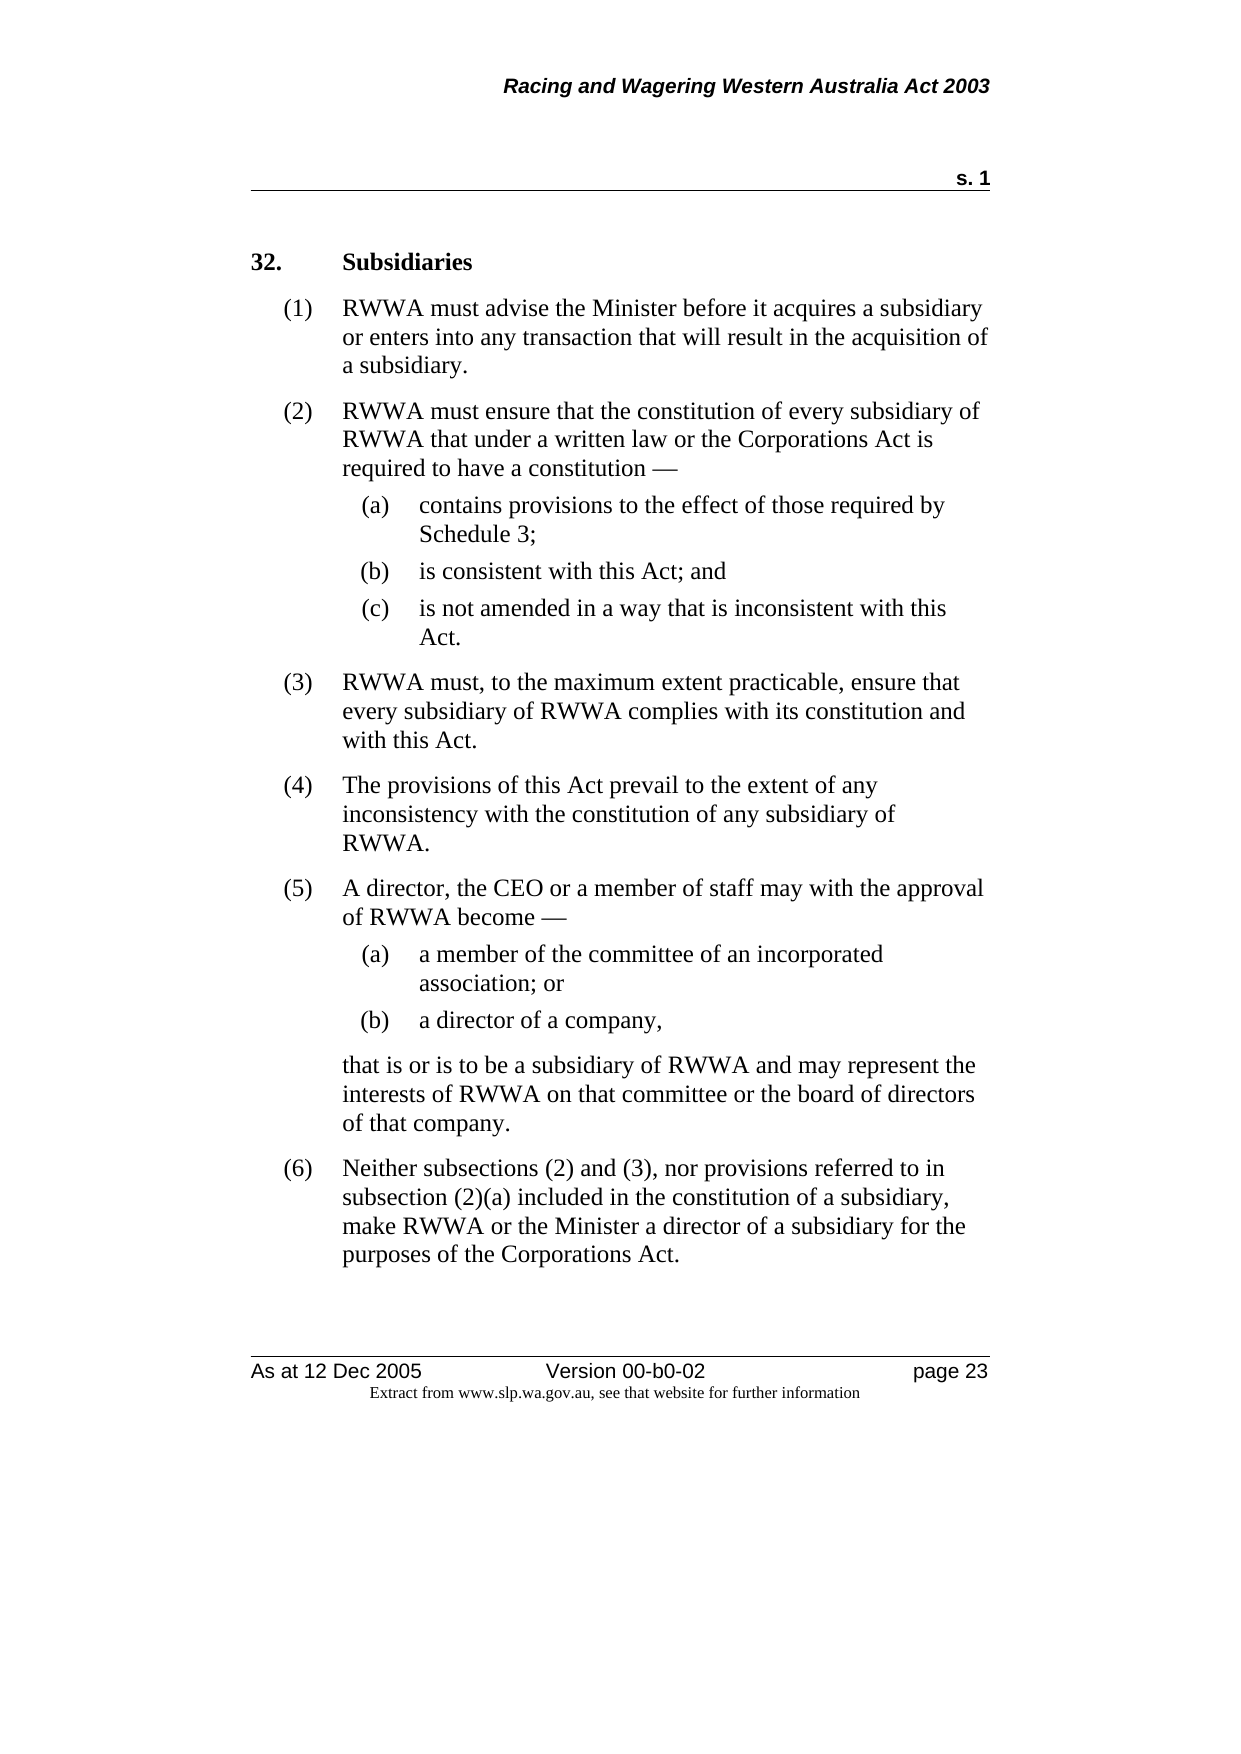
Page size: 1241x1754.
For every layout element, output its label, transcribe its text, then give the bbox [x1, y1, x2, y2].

text (c) is not amended in a way that is inconsistent with this Act. [251, 593, 990, 651]
text (b) a director of a company, [251, 1005, 990, 1034]
text (2) RWWA must ensure that the constitution of every subsidiary of RWWA that under a written law or the Corporations Act is required to have a constitution — [251, 396, 990, 482]
text (1) RWWA must advise the Minister before it acquires a subsidiary or enters into any transaction that will result in the acquisition of a subsidiary. [251, 293, 990, 379]
text (5) A director, the CEO or a member of staff may with the approval of RWWA become — [251, 873, 990, 931]
text (6) Neither subsections (2) and (3), nor provisions referred to in subsection (2)(a) included in the constitution of a subsidiary, make RWWA or the Minister a director of a subsidiary for the purposes of the Corporations Act. [251, 1153, 990, 1268]
text (a) contains provisions to the effect of those required by Schedule 3; [251, 490, 990, 548]
text (a) a member of the committee of an incorporated association; or [251, 939, 990, 997]
text (b) is consistent with this Act; and [251, 556, 990, 585]
text that is or is to be a subsidiary of RWWA and may represent the interests of RWWA on that committee or the board of directors of that company. [251, 1050, 990, 1137]
text (3) RWWA must, to the maximum extent practicable, ensure that every subsidiary of RWWA complies with its constitution and with this Act. [251, 667, 990, 754]
subtitle 32. Subsidiaries [251, 247, 990, 276]
text (4) The provisions of this Act prevail to the extent of any inconsistency with the constitution of any subsidiary of RWWA. [251, 770, 990, 857]
